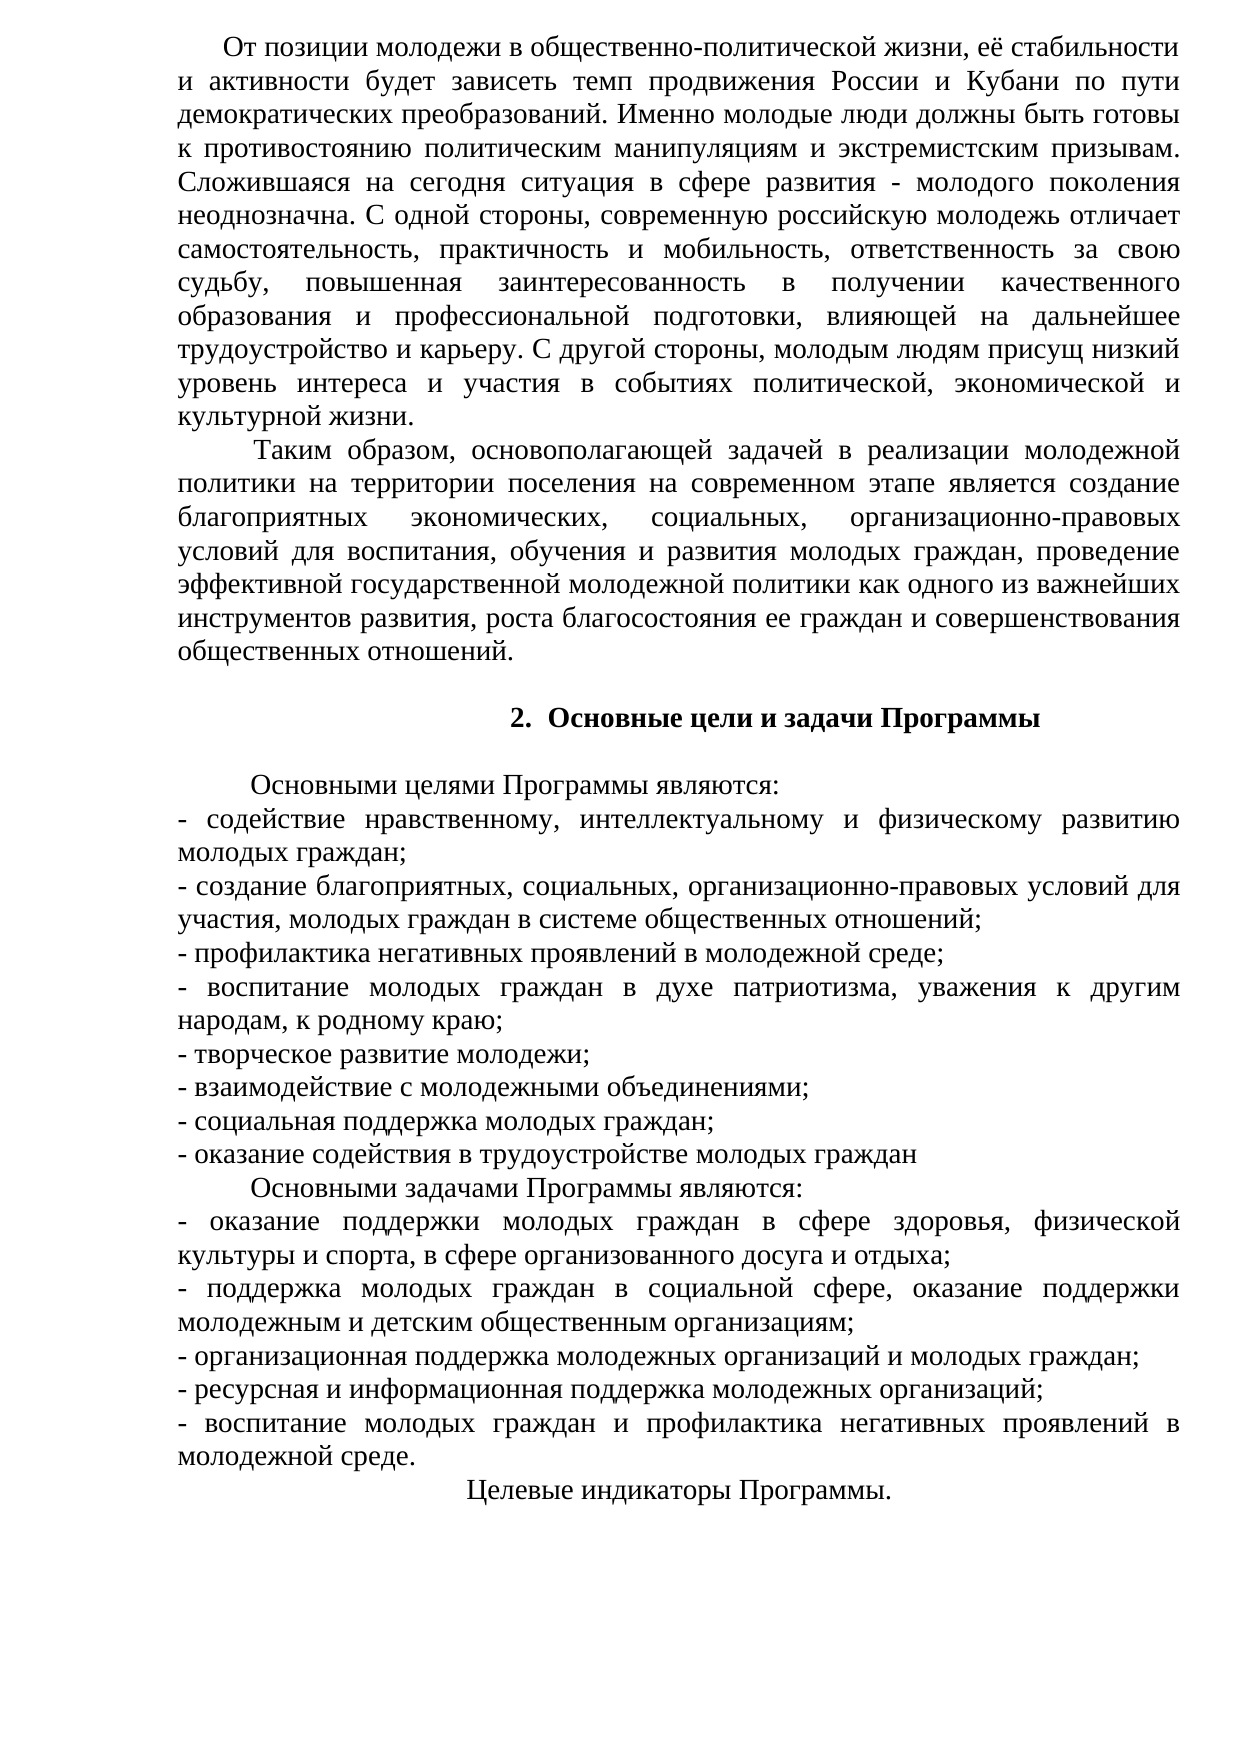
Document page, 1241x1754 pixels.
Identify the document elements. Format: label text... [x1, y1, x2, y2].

text - воспитание молодых граждан и профилактика негативных проявлений в молодежной среде. [177, 1405, 1181, 1472]
text - организационная поддержка молодежных организаций и молодых граждан; [177, 1338, 1181, 1371]
text - взаимодействие с молодежными объединениями; [177, 1069, 1181, 1103]
text - творческое развитие молодежи; [177, 1036, 1181, 1069]
text Основными целями Программы являются: [177, 767, 1181, 801]
text - ресурсная и информационная поддержка молодежных организаций; [177, 1371, 1181, 1405]
text - социальная поддержка молодых граждан; [177, 1103, 1181, 1136]
text - профилактика негативных проявлений в молодежной среде; [177, 935, 1181, 969]
text - оказание содействия в трудоустройстве молодых граждан [177, 1136, 1181, 1170]
text От позиции молодежи в общественно-политической жизни, её стабильности и активности будет зависеть темп продвижения России и Кубани по пути демократических преобразований. Именно молодые люди должны быть готовы к противостоянию политическим манипуляциям и экстремистским призывам. Сложившаяся на сегодня ситуация в сфере развития - молодого поколения неоднозначна. С одной стороны, современную российскую молодежь отличает самостоятельность, практичность и мобильность, ответственность за свою судьбу, повышенная заинтересованность в получении качественного образования и профессиональной подготовки, влияющей на дальнейшее трудоустройство и карьеру. С другой стороны, молодым людям присущ низкий уровень интереса и участия в событиях политической, экономической и культурной жизни. [177, 29, 1181, 432]
text - поддержка молодых граждан в социальной сфере, оказание поддержки молодежным и детским общественным организациям; [177, 1271, 1181, 1338]
text - оказание поддержки молодых граждан в сфере здоровья, физической культуры и спорта, в сфере организованного досуга и отдыха; [177, 1203, 1181, 1271]
text - воспитание молодых граждан в духе патриотизма, уважения к другим народам, к родному краю; [177, 969, 1181, 1036]
list Основные цели и задачи Программы [369, 700, 1181, 734]
text Таким образом, основополагающей задачей в реализации молодежной политики на территории поселения на современном этапе является создание благоприятных экономических, социальных, организационно-правовых условий для воспитания, обучения и развития молодых граждан, проведение эффективной государственной молодежной политики как одного из важнейших инструментов развития, роста благосостояния ее граждан и совершенствования общественных отношений. [177, 432, 1181, 667]
text Основными задачами Программы являются: [177, 1170, 1181, 1203]
text - создание благоприятных, социальных, организационно-правовых условий для участия, молодых граждан в системе общественных отношений; [177, 868, 1181, 935]
text Целевые индикаторы Программы. [177, 1472, 1181, 1505]
text - содействие нравственному, интеллектуальному и физическому развитию молодых граждан; [177, 801, 1181, 868]
